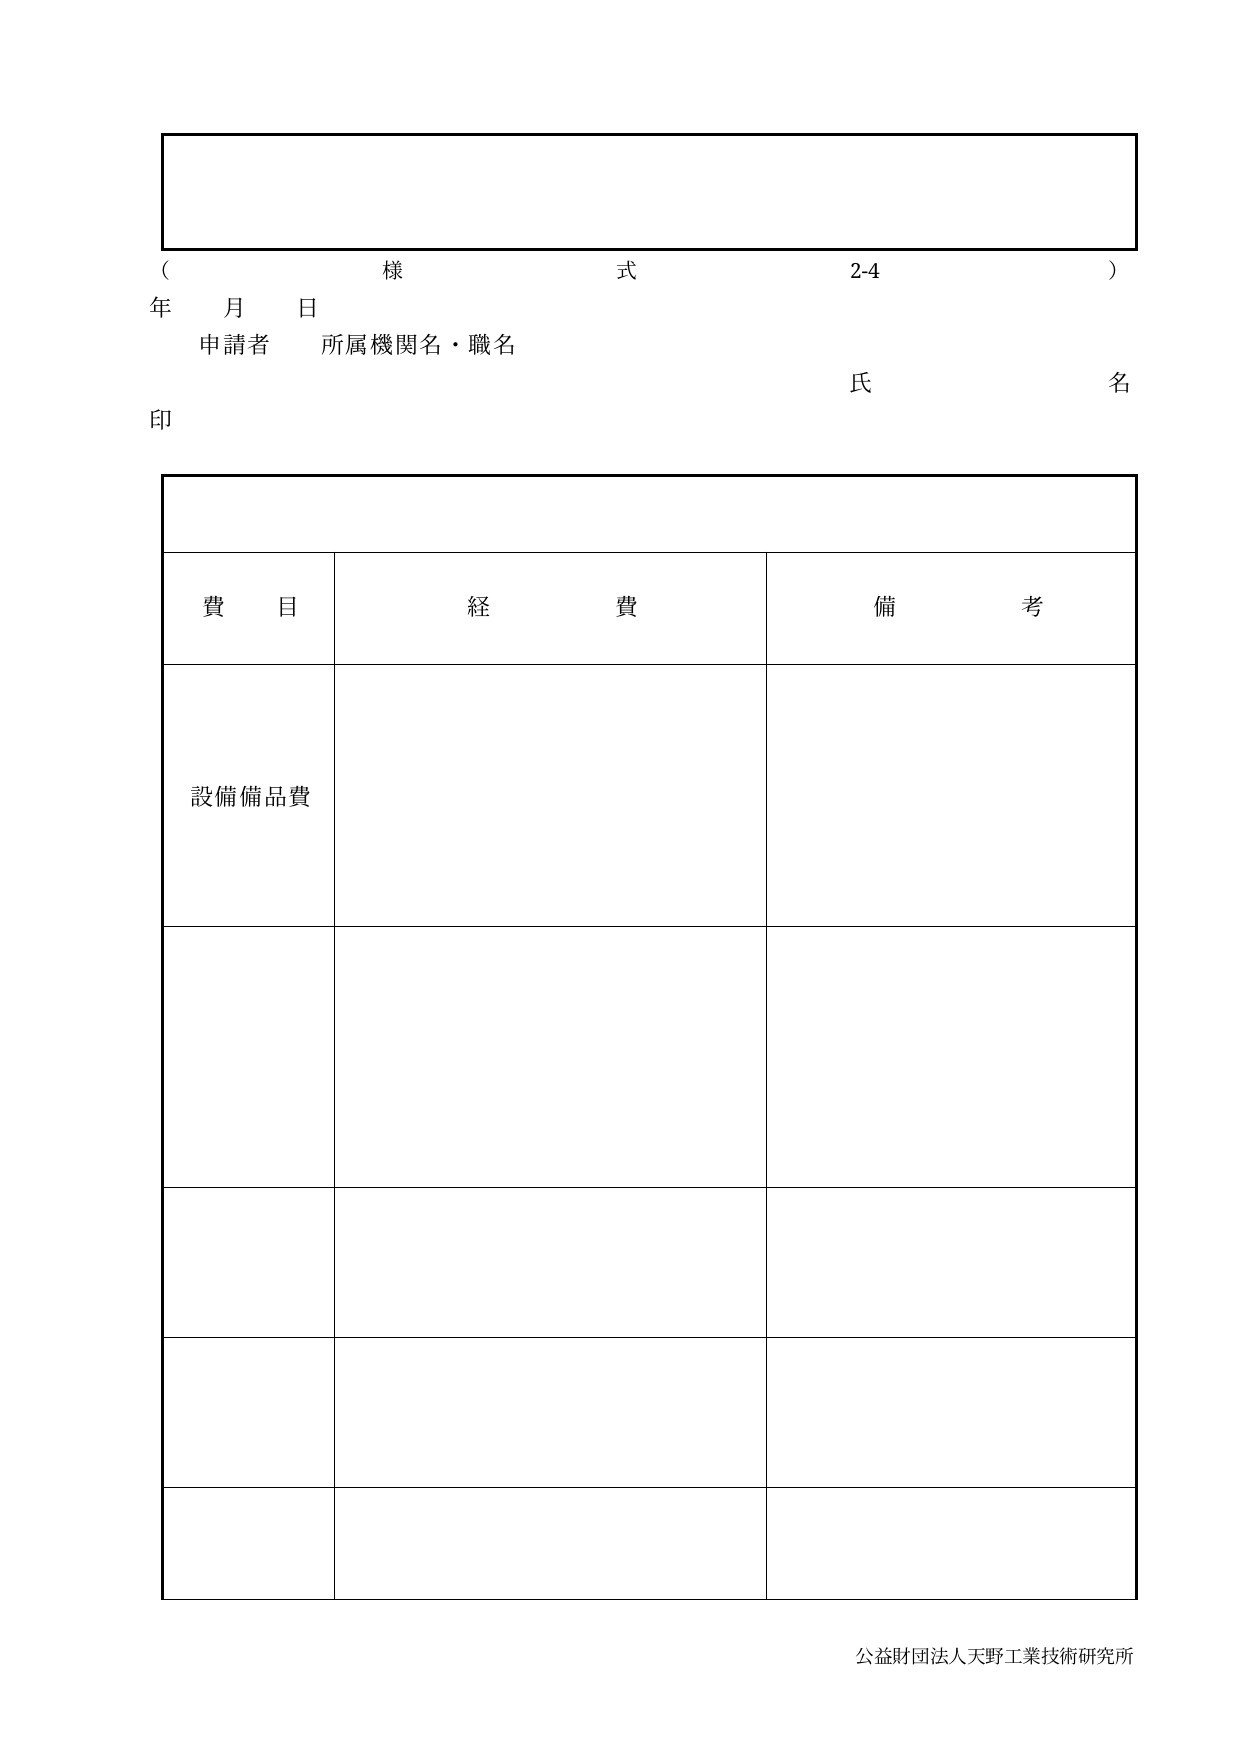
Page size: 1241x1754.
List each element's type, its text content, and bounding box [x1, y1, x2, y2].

table_cell [335, 1338, 766, 1487]
table_cell [164, 1338, 334, 1487]
table_cell [164, 927, 334, 1187]
table_cell [767, 1188, 1135, 1337]
table_cell [335, 1188, 766, 1337]
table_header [164, 136, 1135, 248]
text （様式2-4） 年 月 日 [149, 251, 1132, 325]
table_cell [164, 1488, 334, 1599]
table_cell [767, 665, 1135, 926]
table_cell [335, 665, 766, 926]
table_cell 備 考 [767, 553, 1135, 664]
table_cell [335, 927, 766, 1187]
table_cell [164, 1188, 334, 1337]
table_cell [767, 1338, 1135, 1487]
table_cell 設備備品費 [164, 665, 334, 926]
table_cell [767, 1488, 1135, 1599]
text 氏 名 印 [149, 363, 1132, 437]
table_cell 費 目 [164, 553, 334, 664]
table_header [164, 477, 1135, 552]
table_cell [767, 927, 1135, 1187]
table_cell 経 費 [335, 553, 766, 664]
text 申請者 所属機関名・職名 [149, 325, 1132, 363]
table_cell [335, 1488, 766, 1599]
